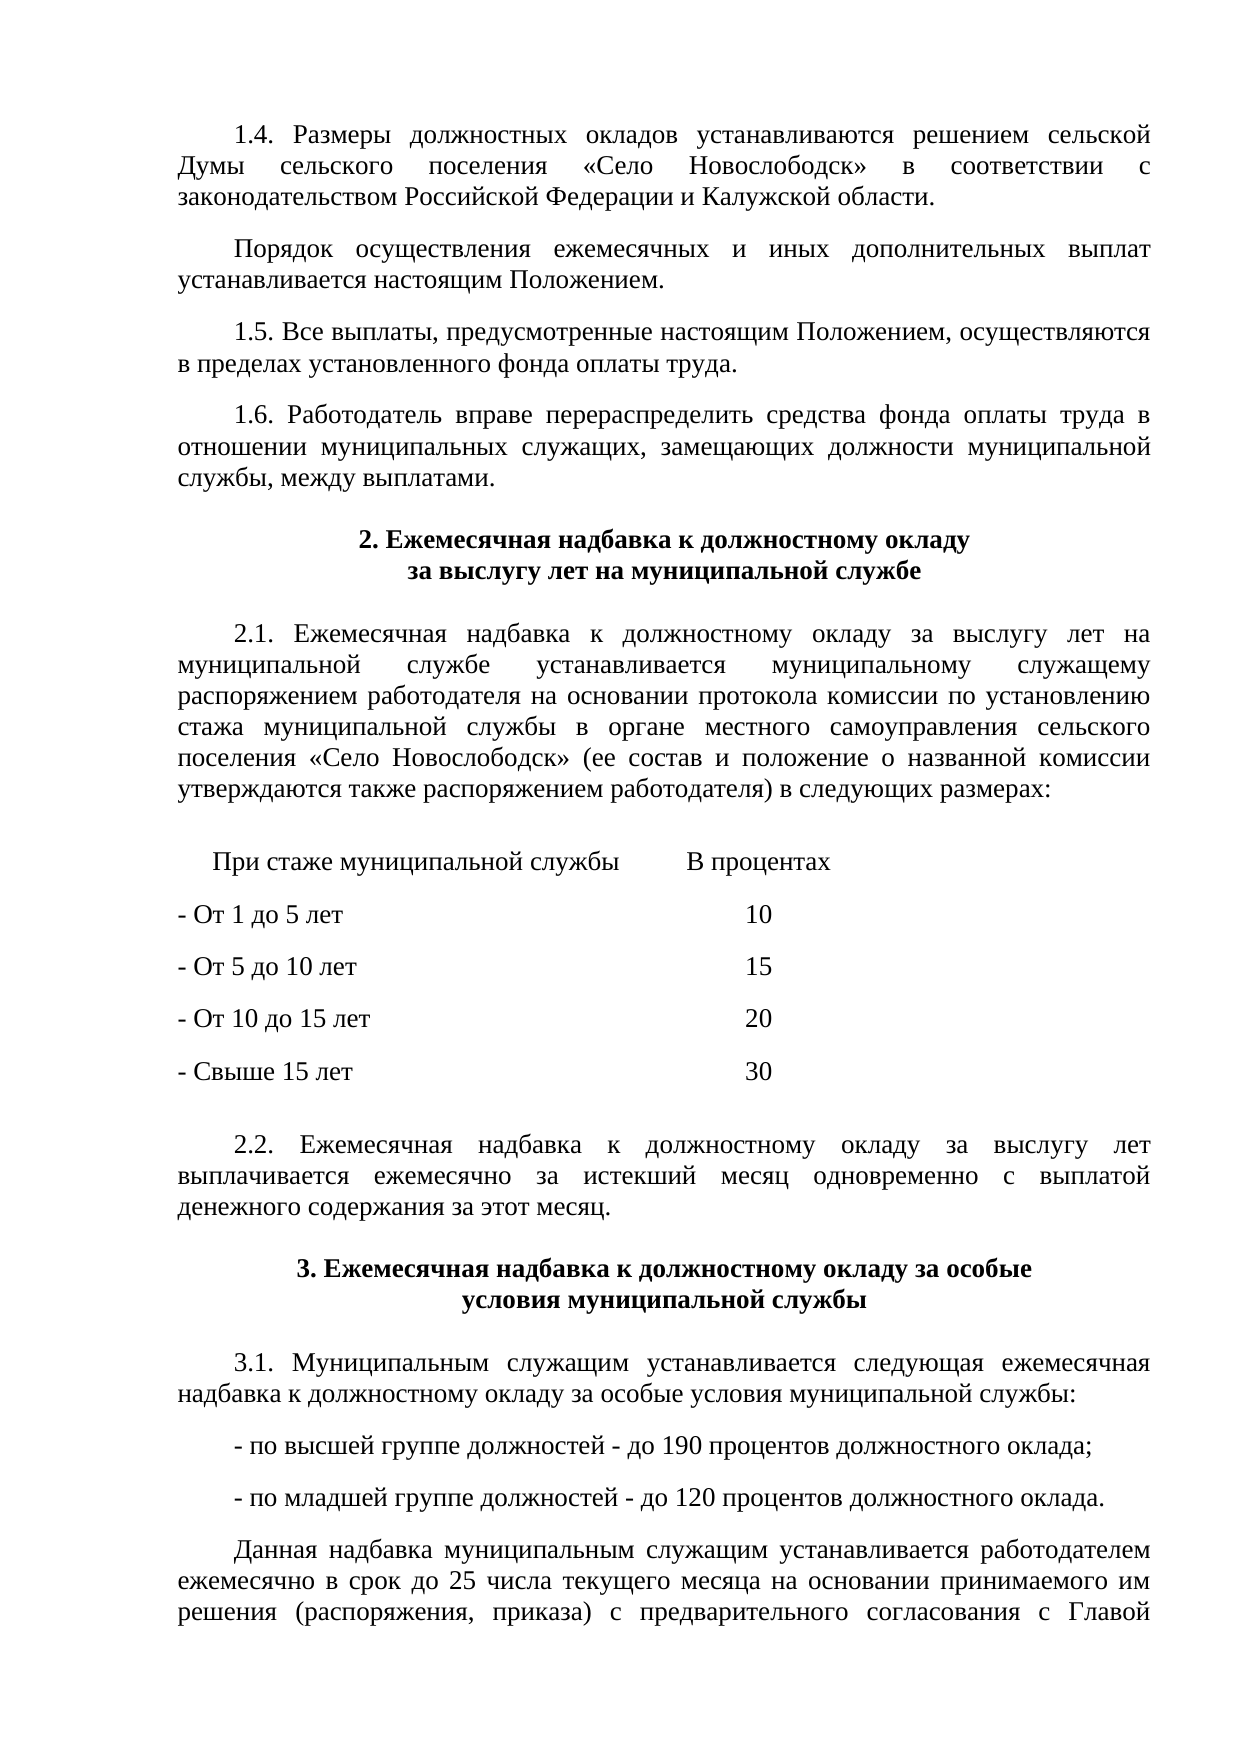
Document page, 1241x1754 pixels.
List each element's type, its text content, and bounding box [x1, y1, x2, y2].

table_cell 15 [661, 940, 856, 992]
table_cell 30 [661, 1044, 856, 1097]
table_cell 20 [661, 992, 856, 1044]
text 1.4. Размеры должностных окладов устанавливаются решением сельской Думы сельского поселения «Село Новослободск» в соответствии с законодательством Российской Федерации и Калужской области. [177, 118, 1152, 212]
table_header В процентах [661, 835, 856, 887]
text - по младшей группе должностей - до 120 процентов должностного оклада. [177, 1481, 1152, 1512]
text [177, 1533, 1152, 1626]
text Порядок осуществления ежемесячных и иных дополнительных выплат устанавливается настоящим Положением. [177, 232, 1152, 295]
title за выслугу лет на муниципальной службе [177, 554, 1152, 586]
table_cell - От 5 до 10 лет [171, 940, 661, 992]
text - по высшей группе должностей - до 190 процентов должностного оклада; [177, 1429, 1152, 1460]
text 1.5. Все выплаты, предусмотренные настоящим Положением, осуществляются в пределах установленного фонда оплаты труда. [177, 316, 1152, 378]
text 3.1. Муниципальным служащим устанавливается следующая ежемесячная надбавка к должностному окладу за особые условия муниципальной службы: [177, 1346, 1152, 1408]
title 3. Ежемесячная надбавка к должностному окладу за особые [177, 1252, 1152, 1283]
title 2. Ежемесячная надбавка к должностному окладу [177, 523, 1152, 554]
title условия муниципальной службы [177, 1283, 1152, 1315]
table_cell - Свыше 15 лет [171, 1044, 661, 1097]
text 2.2. Ежемесячная надбавка к должностному окладу за выслугу лет выплачивается ежемесячно за истекший месяц одновременно с выплатой денежного содержания за этот месяц. [177, 1128, 1152, 1221]
table_cell 10 [661, 887, 856, 939]
table_cell - От 1 до 5 лет [171, 887, 661, 939]
text 1.6. Работодатель вправе перераспределить средства фонда оплаты труда в отношении муниципальных служащих, замещающих должности муниципальной службы, между выплатами. [177, 399, 1152, 492]
text 2.1. Ежемесячная надбавка к должностному окладу за выслугу лет на муниципальной службе устанавливается муниципальному служащему распоряжением работодателя на основании протокола комиссии по установлению стажа муниципальной службы в органе местного самоуправления сельского поселения «Село Новослободск» (ее состав и положение о названной комиссии утверждаются также распоряжением работодателя) в следующих размерах: [177, 617, 1152, 803]
table_cell - От 10 до 15 лет [171, 992, 661, 1044]
table_header При стаже муниципальной службы [171, 835, 661, 887]
